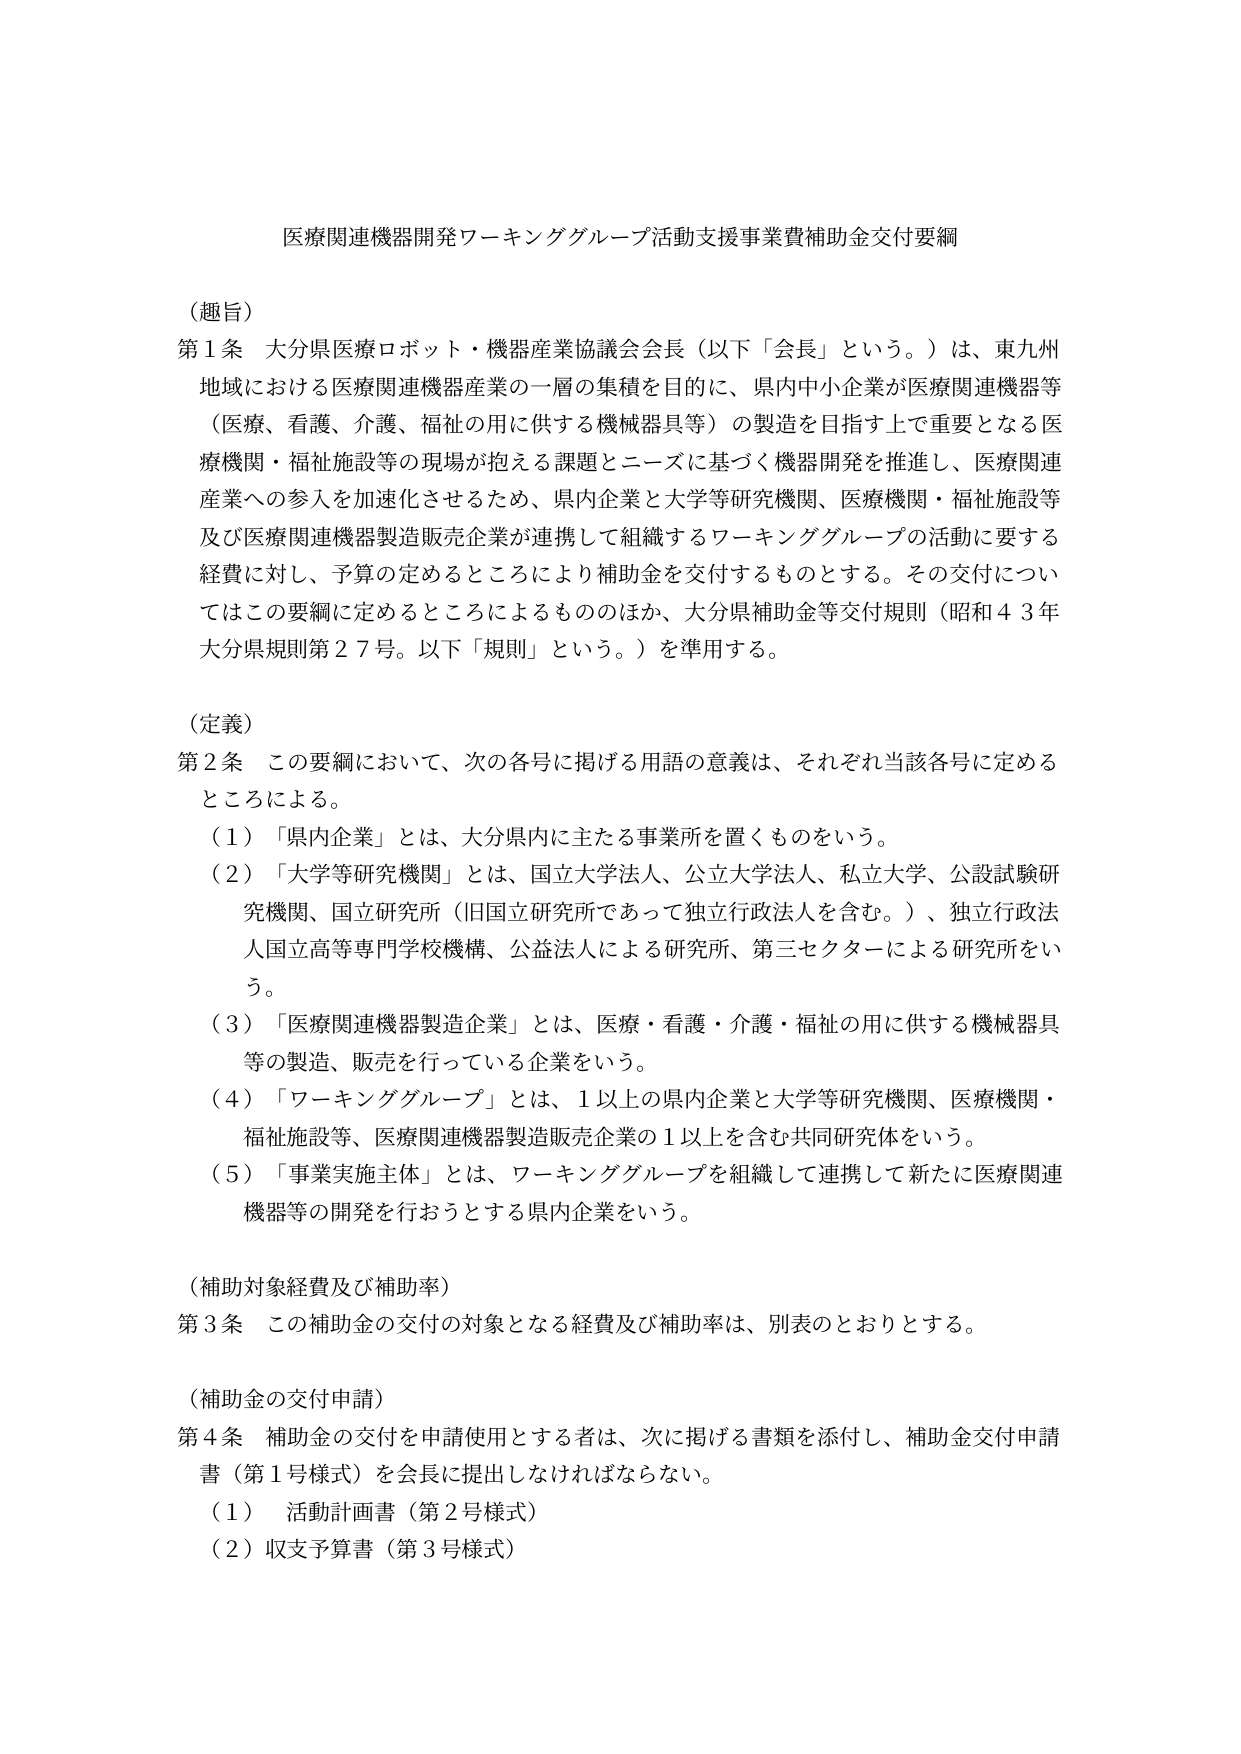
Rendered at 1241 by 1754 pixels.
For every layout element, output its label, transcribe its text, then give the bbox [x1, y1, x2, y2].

text （５）「事業実施主体」とは、ワーキンググループを組織して連携して新たに医療関連機器等の開発を行おうとする県内企業をいう。 [199, 1154, 1063, 1229]
text （４）「ワーキンググループ」とは、１以上の県内企業と大学等研究機関、医療機関・福祉施設等、医療関連機器製造販売企業の１以上を含む共同研究体をいう。 [199, 1079, 1063, 1154]
text 第４条 補助金の交付を申請使用とする者は、次に掲げる書類を添付し、補助金交付申請書（第１号様式）を会長に提出しなければならない。 [177, 1417, 1063, 1492]
text 第１条 大分県医療ロボット・機器産業協議会会長（以下「会長」という。）は、東九州地域における医療関連機器産業の一層の集積を目的に、県内中小企業が医療関連機器等（医療、看護、介護、福祉の用に供する機械器具等）の製造を目指す上で重要となる医療機関・福祉施設等の現場が抱える課題とニーズに基づく機器開発を推進し、医療関連産業への参入を加速化させるため、県内企業と大学等研究機関、医療機関・福祉施設等及び医療関連機器製造販売企業が連携して組織するワーキンググループの活動に要する経費に対し、予算の定めるところにより補助金を交付するものとする。その交付についてはこの要綱に定めるところによるもののほか、大分県補助金等交付規則（昭和４３年大分県規則第２７号。以下「規則」という。）を準用する。 [177, 329, 1063, 667]
text 第２条 この要綱において、次の各号に掲げる用語の意義は、それぞれ当該各号に定めるところによる。 [177, 742, 1063, 817]
text （補助対象経費及び補助率） [177, 1267, 1063, 1304]
text （定義） [177, 704, 1063, 742]
text （２）収支予算書（第３号様式） [177, 1529, 1063, 1567]
text （２）「大学等研究機関」とは、国立大学法人、公立大学法人、私立大学、公設試験研究機関、国立研究所（旧国立研究所であって独立行政法人を含む。）、独立行政法人国立高等専門学校機構、公益法人による研究所、第三セクターによる研究所をいう。 [199, 854, 1063, 1004]
text （３）「医療関連機器製造企業」とは、医療・看護・介護・福祉の用に供する機械器具等の製造、販売を行っている企業をいう。 [199, 1004, 1063, 1079]
text （１） 活動計画書（第２号様式） [177, 1492, 1063, 1529]
text （１）「県内企業」とは、大分県内に主たる事業所を置くものをいう。 [177, 817, 1063, 854]
text 第３条 この補助金の交付の対象となる経費及び補助率は、別表のとおりとする。 [177, 1304, 1063, 1342]
text （補助金の交付申請） [177, 1379, 1063, 1417]
text （趣旨） [177, 292, 1063, 329]
text 医療関連機器開発ワーキンググループ活動支援事業費補助金交付要綱 [177, 217, 1063, 254]
